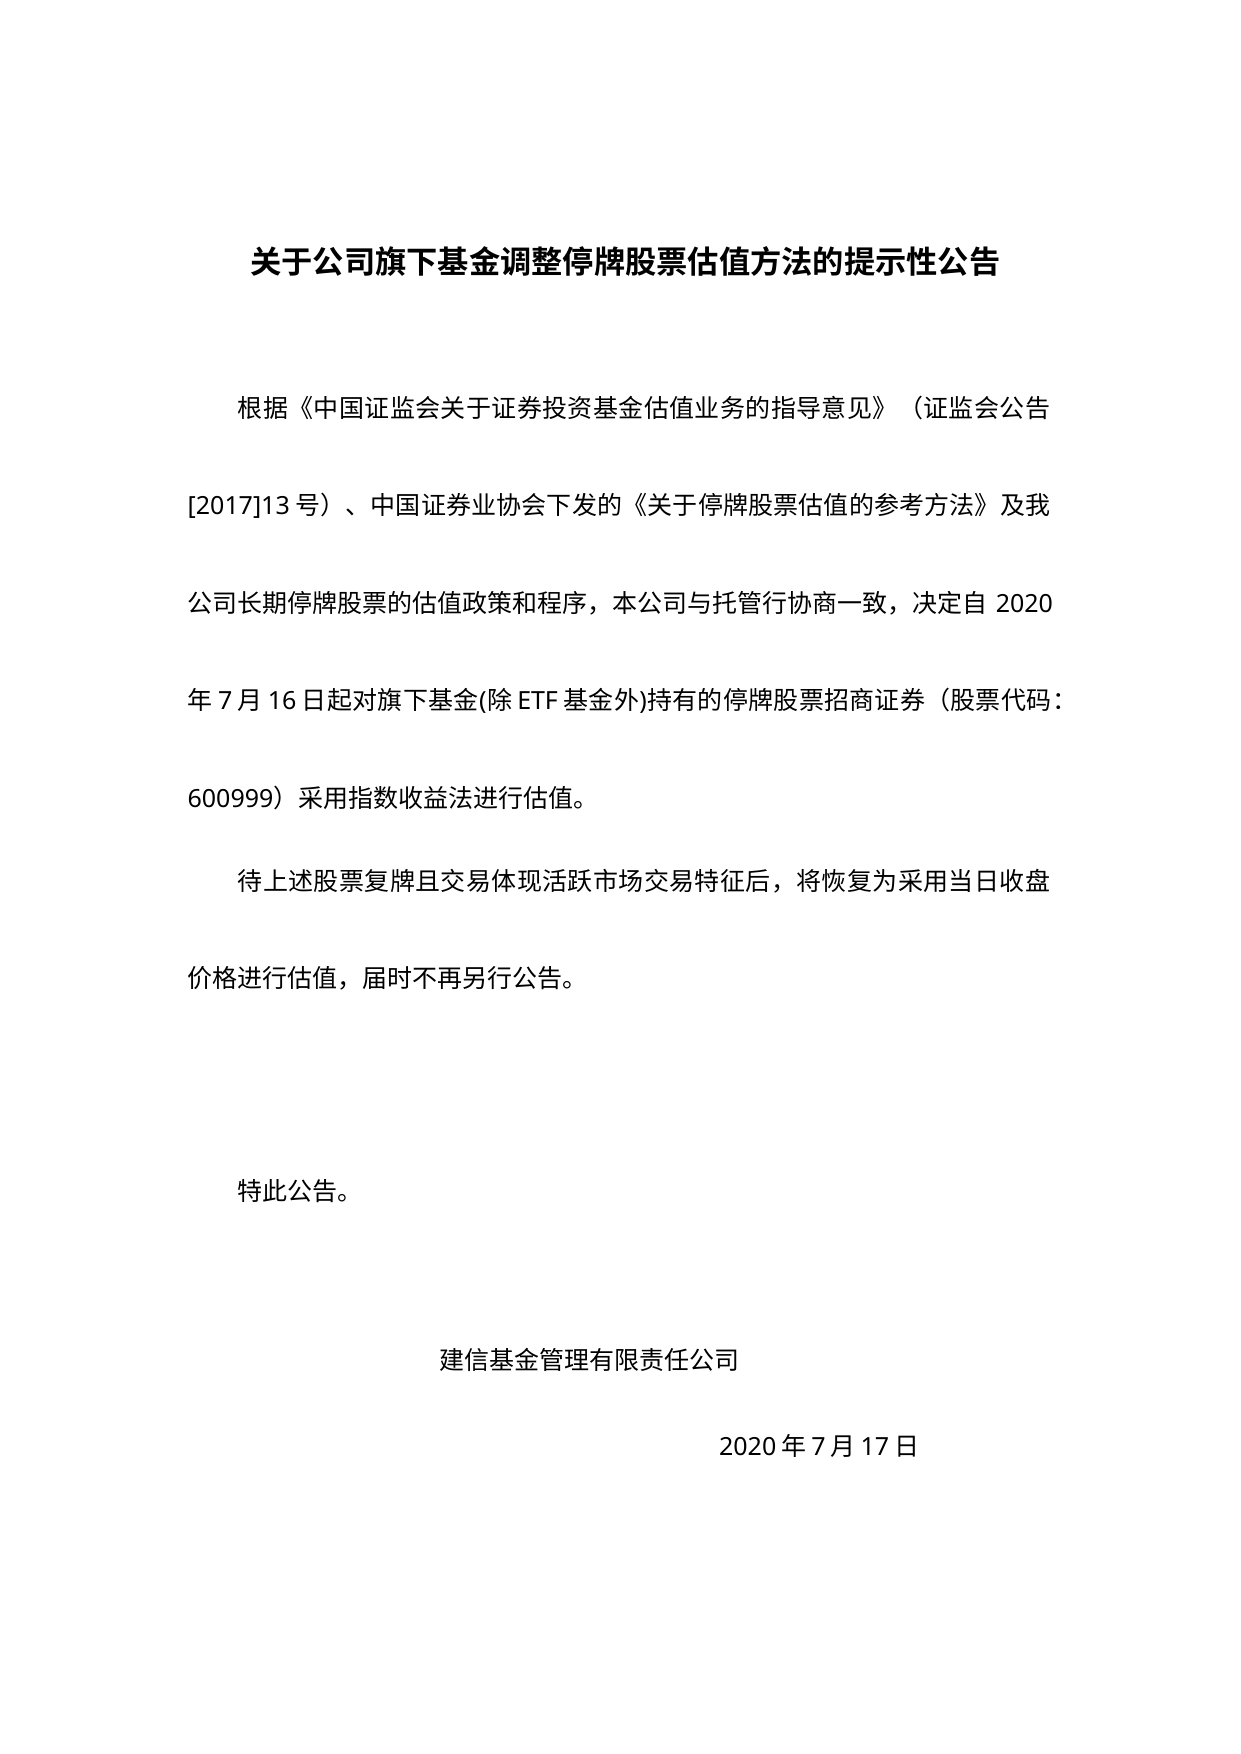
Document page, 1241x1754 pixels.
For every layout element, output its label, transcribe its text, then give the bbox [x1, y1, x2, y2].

text 关于公司旗下基金调整停牌股票估值方法的提示性公告 [187, 227, 1053, 292]
text 根据《中国证监会关于证券投资基金估值业务的指导意见》（证监会公告[2017]13号）、中国证券业协会下发的《关于停牌股票估值的参考方法》及我公司长期停牌股票的估值政策和程序，本公司与托管行协商一致，决定自2020年7月16日起对旗下基金(除ETF基金外)持有的停牌股票招商证券（股票代码：600999）采用指数收益法进行估值。 [187, 374, 1053, 829]
text 建信基金管理有限责任公司 [187, 1326, 1053, 1391]
text 待上述股票复牌且交易体现活跃市场交易特征后，将恢复为采用当日收盘价格进行估值，届时不再另行公告。 [187, 847, 1053, 1058]
text 2020年7月17日 [187, 1412, 1053, 1477]
text 特此公告。 [187, 1157, 1053, 1222]
